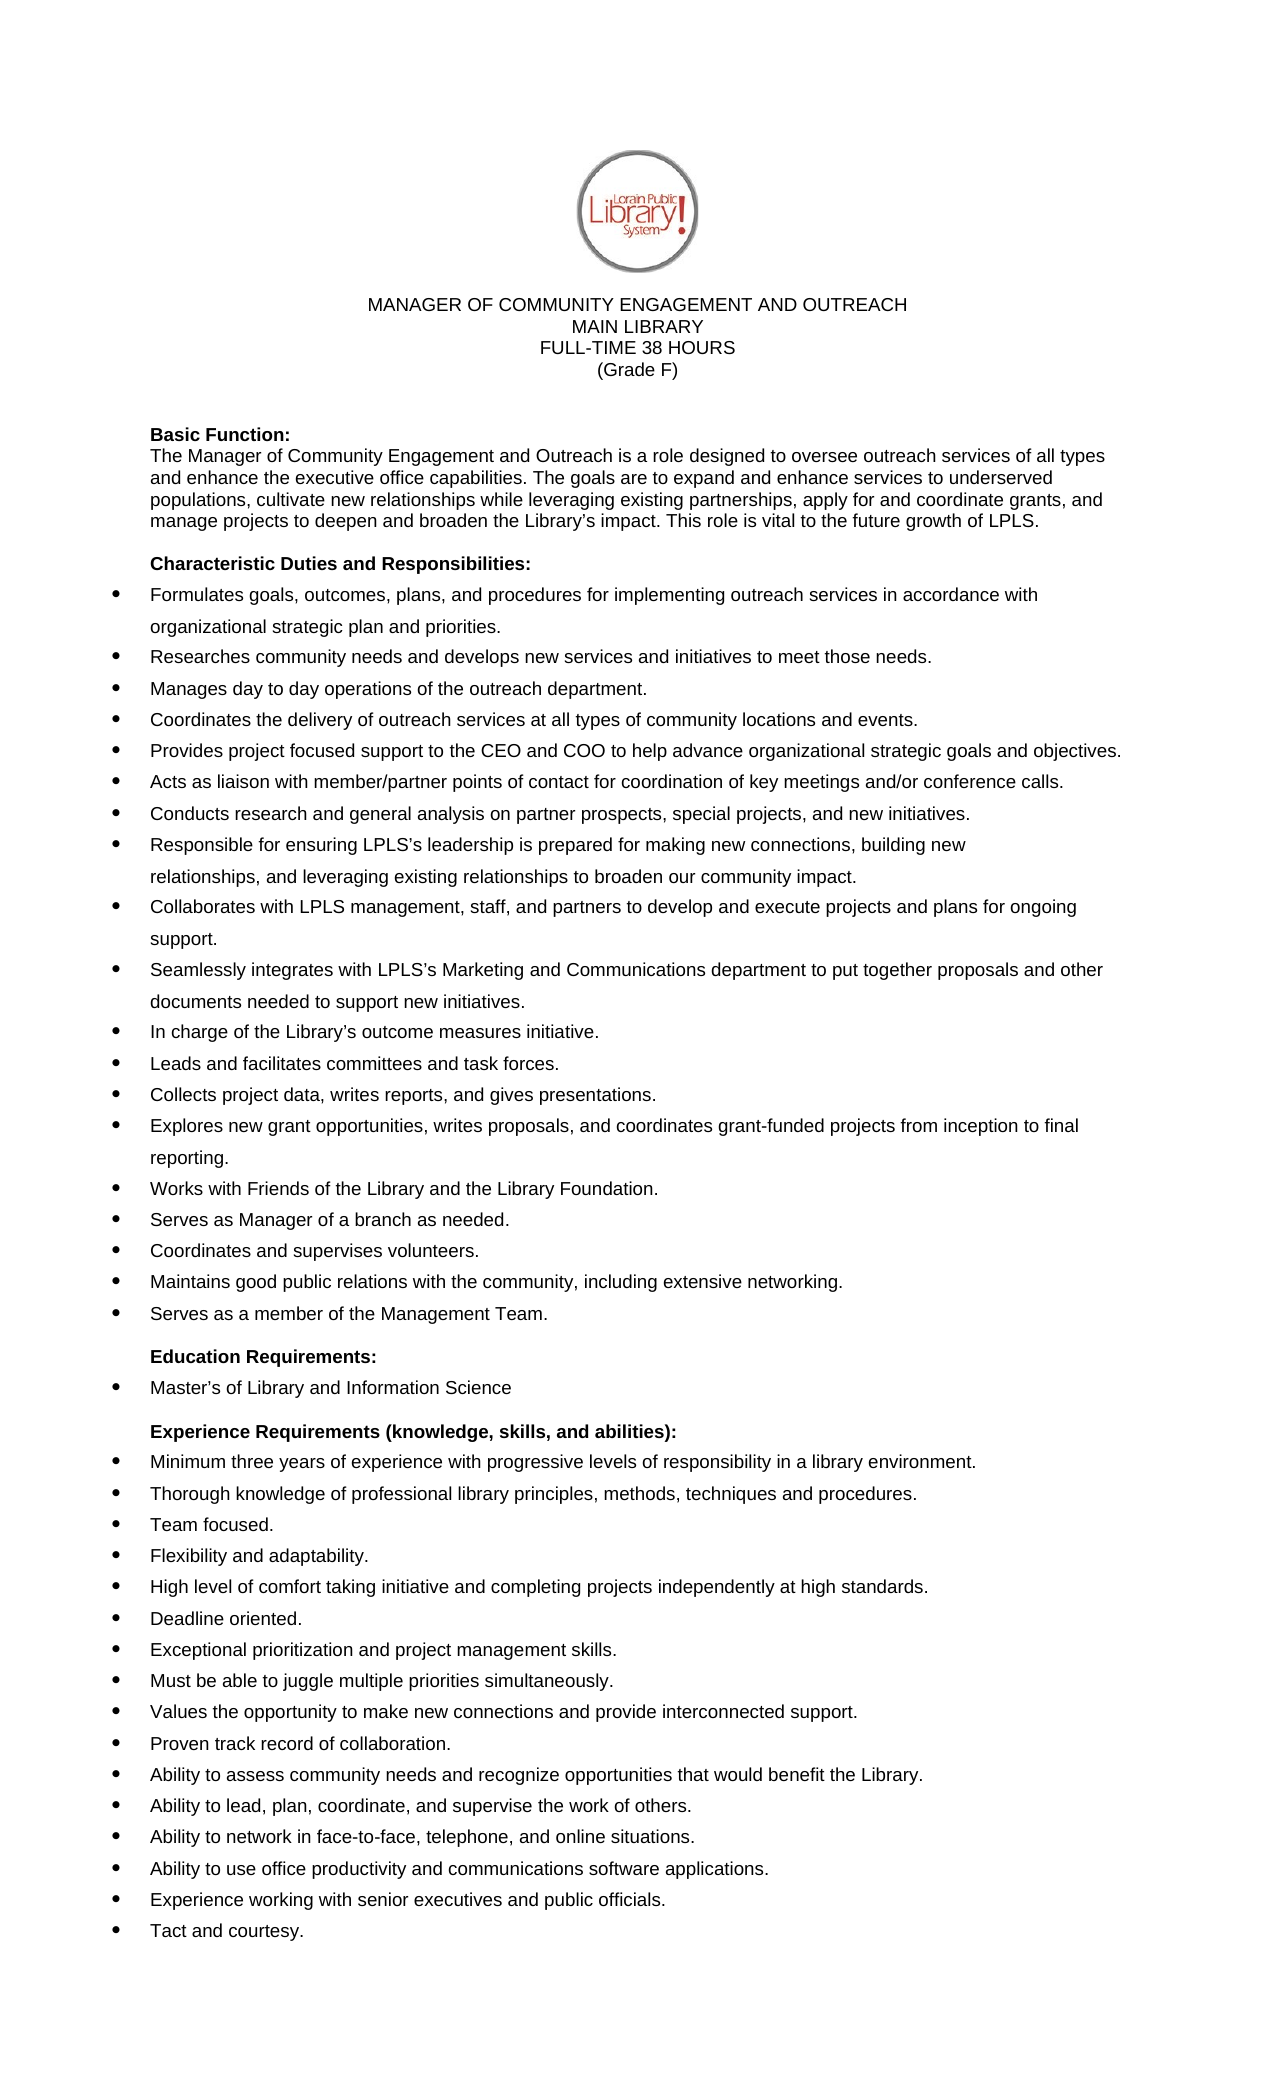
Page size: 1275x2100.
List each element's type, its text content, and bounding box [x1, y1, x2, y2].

list Serves as Manager of a branch as needed. [112, 1199, 1125, 1231]
list Acts as liaison with member/partner points of contact for coordination of key meetings and/or conference calls. [112, 762, 1125, 793]
list Seamlessly integrates with LPLS’s Marketing and Communications department to put together proposals and other documents needed to support new initiatives. [112, 949, 1125, 1012]
list Formulates goals, outcomes, plans, and procedures for implementing outreach services in accordance with organizational strategic plan and priorities. [112, 574, 1125, 637]
text (Grade F) [150, 359, 1125, 381]
list Collaborates with LPLS management, staff, and partners to develop and execute projects and plans for ongoing support. [112, 887, 1125, 949]
text Experience Requirements (knowledge, skills, and abilities): [150, 1421, 1125, 1442]
list In charge of the Library’s outcome measures initiative. [112, 1012, 1125, 1043]
list Collects project data, writes reports, and gives presentations. [112, 1074, 1125, 1106]
text Basic Function: The Manager of Community Engagement and Outreach is a role designed to oversee outreach services of all types and enhance the executive office capabilities. The goals are to expand and enhance services to underserved populations, cultivate new relationships while leveraging existing partnerships, apply for and coordinate grants, and manage projects to deepen and broaden the Library’s impact. This role is vital to the future growth of LPLS. Characteristic Duties and Responsibilities: [150, 424, 1125, 574]
list Minimum three years of experience with progressive levels of responsibility in a library environment. [112, 1442, 1125, 1473]
text FULL-TIME 38 HOURS [150, 337, 1125, 359]
text MANAGER OF COMMUNITY ENGAGEMENT AND OUTREACH [150, 294, 1125, 316]
list Ability to network in face-to-face, telephone, and online situations. [112, 1817, 1125, 1848]
picture [576, 150, 699, 273]
list Thorough knowledge of professional library principles, methods, techniques and procedures. [112, 1473, 1125, 1504]
list Tact and courtesy. [112, 1911, 1125, 1942]
list Explores new grant opportunities, writes proposals, and coordinates grant-funded projects from inception to final reporting. [112, 1106, 1125, 1168]
list Team focused. [112, 1504, 1125, 1536]
text Education Requirements: [150, 1346, 1125, 1368]
list Values the opportunity to make new connections and provide interconnected support. [112, 1692, 1125, 1723]
list Exceptional prioritization and project management skills. [112, 1629, 1125, 1661]
list Proven track record of collaboration. [112, 1723, 1125, 1754]
list Responsible for ensuring LPLS’s leadership is prepared for making new connections, building new relationships, and leveraging existing relationships to broaden our community impact. [112, 824, 1125, 887]
list Leads and facilitates committees and task forces. [112, 1043, 1125, 1074]
list Maintains good public relations with the community, including extensive networking. [112, 1262, 1125, 1293]
list Ability to lead, plan, coordinate, and supervise the work of others. [112, 1786, 1125, 1817]
list Conducts research and general analysis on partner prospects, special projects, and new initiatives. [112, 793, 1125, 824]
list Must be able to juggle multiple priorities simultaneously. [112, 1661, 1125, 1692]
list Deadline oriented. [112, 1598, 1125, 1629]
list Works with Friends of the Library and the Library Foundation. [112, 1168, 1125, 1199]
list Ability to assess community needs and recognize opportunities that would benefit the Library. [112, 1754, 1125, 1786]
list Ability to use office productivity and communications software applications. [112, 1848, 1125, 1879]
list Flexibility and adaptability. [112, 1536, 1125, 1567]
list Researches community needs and develops new services and initiatives to meet those needs. [112, 637, 1125, 668]
list Serves as a member of the Management Team. [112, 1293, 1125, 1324]
list Provides project focused support to the CEO and COO to help advance organizational strategic goals and objectives. [112, 731, 1125, 762]
list Manages day to day operations of the outreach department. [112, 668, 1125, 699]
list High level of comfort taking initiative and completing projects independently at high standards. [112, 1567, 1125, 1598]
list Master’s of Library and Information Science [112, 1368, 1125, 1399]
text MAIN LIBRARY [150, 316, 1125, 337]
list Coordinates the delivery of outreach services at all types of community locations and events. [112, 699, 1125, 731]
list Experience working with senior executives and public officials. [112, 1879, 1125, 1911]
list Coordinates and supervises volunteers. [112, 1231, 1125, 1262]
